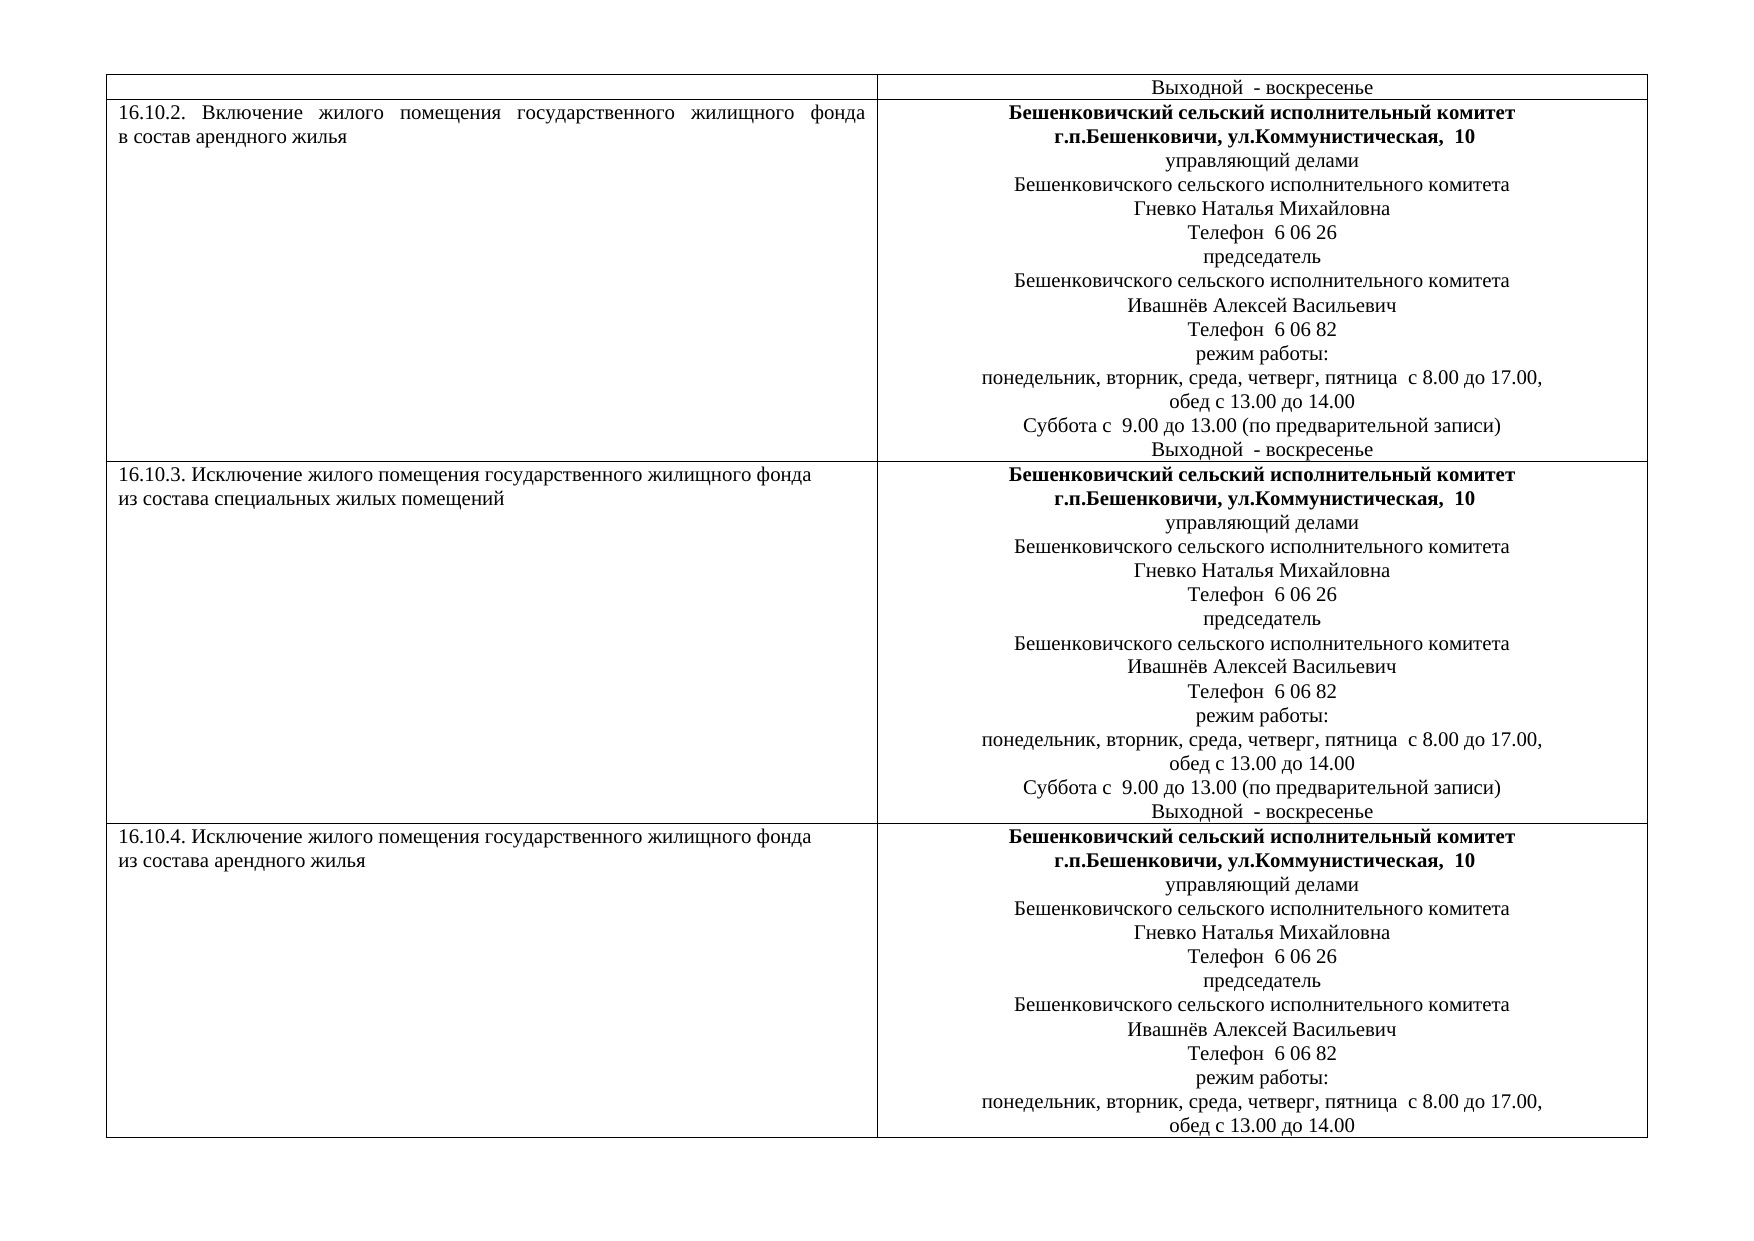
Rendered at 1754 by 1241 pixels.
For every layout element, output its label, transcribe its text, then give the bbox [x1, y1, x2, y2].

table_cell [878, 824, 1647, 1137]
table_cell 16.10.2. Включение жилого помещения государственного жилищного фонда в состав арендного жилья [107, 100, 877, 461]
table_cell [107, 75, 877, 99]
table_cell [878, 100, 1647, 461]
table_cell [878, 75, 1647, 99]
table_cell 16.10.3. Исключение жилого помещения государственного жилищного фонда из состава специальных жилых помещений [107, 462, 877, 823]
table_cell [107, 824, 877, 1137]
